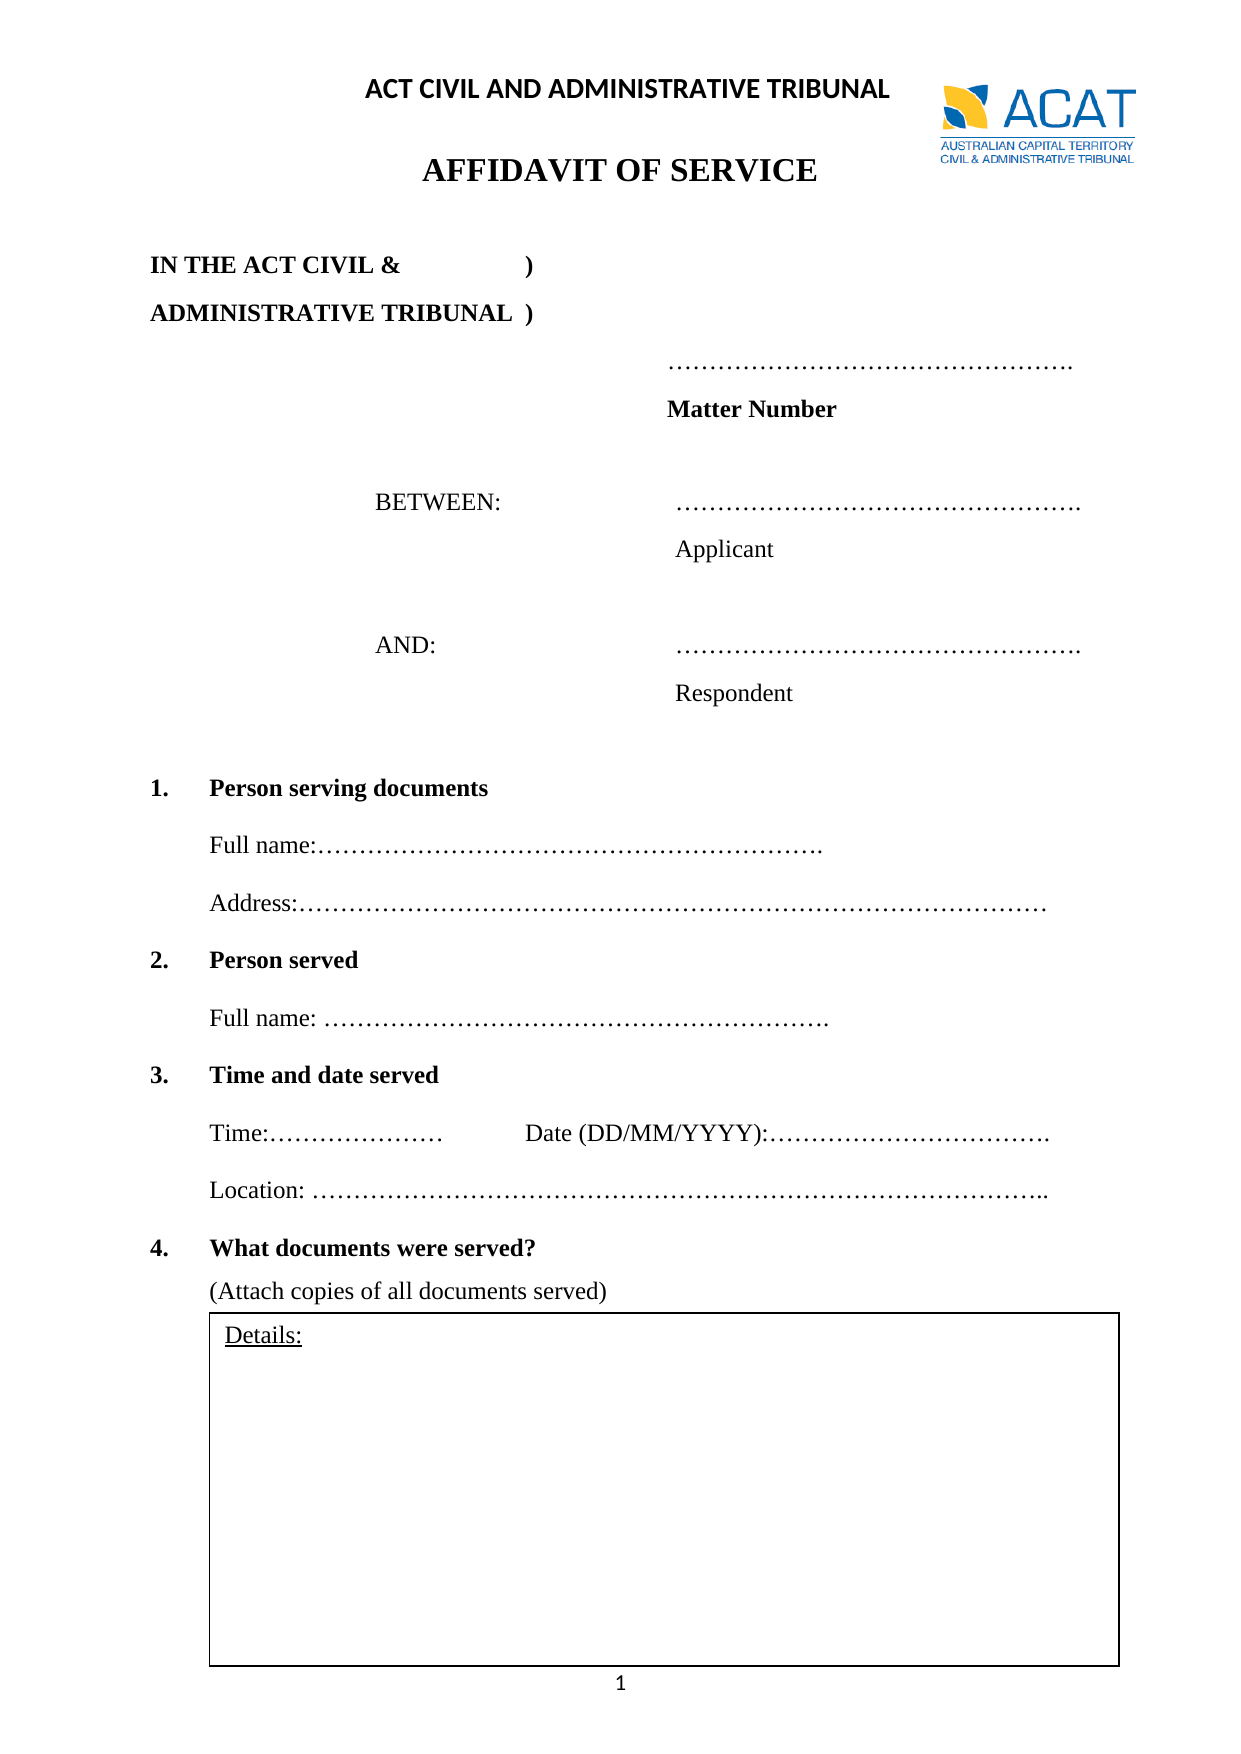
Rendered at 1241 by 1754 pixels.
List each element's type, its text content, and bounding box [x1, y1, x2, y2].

text AND: …………………………………………. [150, 630, 1090, 659]
text AFFIDAVIT OF SERVICE [150, 150, 1090, 188]
list (Attach copies of all documents served) [209, 1276, 1090, 1305]
list Full name: ……………………………………………………. [209, 1003, 1090, 1032]
list Time:………………… Date (DD/MM/YYYY):……………………………. [209, 1118, 1090, 1147]
text BETWEEN: …………………………………………. [150, 487, 1090, 516]
list Address:……………………………………………………………………………… [209, 888, 1090, 917]
text …………………………………………. [667, 346, 1090, 375]
list Time and date served [150, 1061, 1090, 1089]
list Person serving documents [150, 773, 1090, 802]
text Matter Number [667, 394, 1090, 422]
list Location: …………………………………………………………………………….. [209, 1176, 1090, 1204]
list Person served [150, 946, 1090, 974]
text Applicant [150, 534, 1090, 563]
list Full name:……………………………………………………. [209, 831, 1090, 859]
text Respondent [150, 678, 1090, 706]
list What documents were served? [150, 1233, 1090, 1262]
text ADMINISTRATIVE TRIBUNAL ) [150, 298, 1090, 327]
text IN THE ACT CIVIL & ) [150, 251, 1090, 279]
